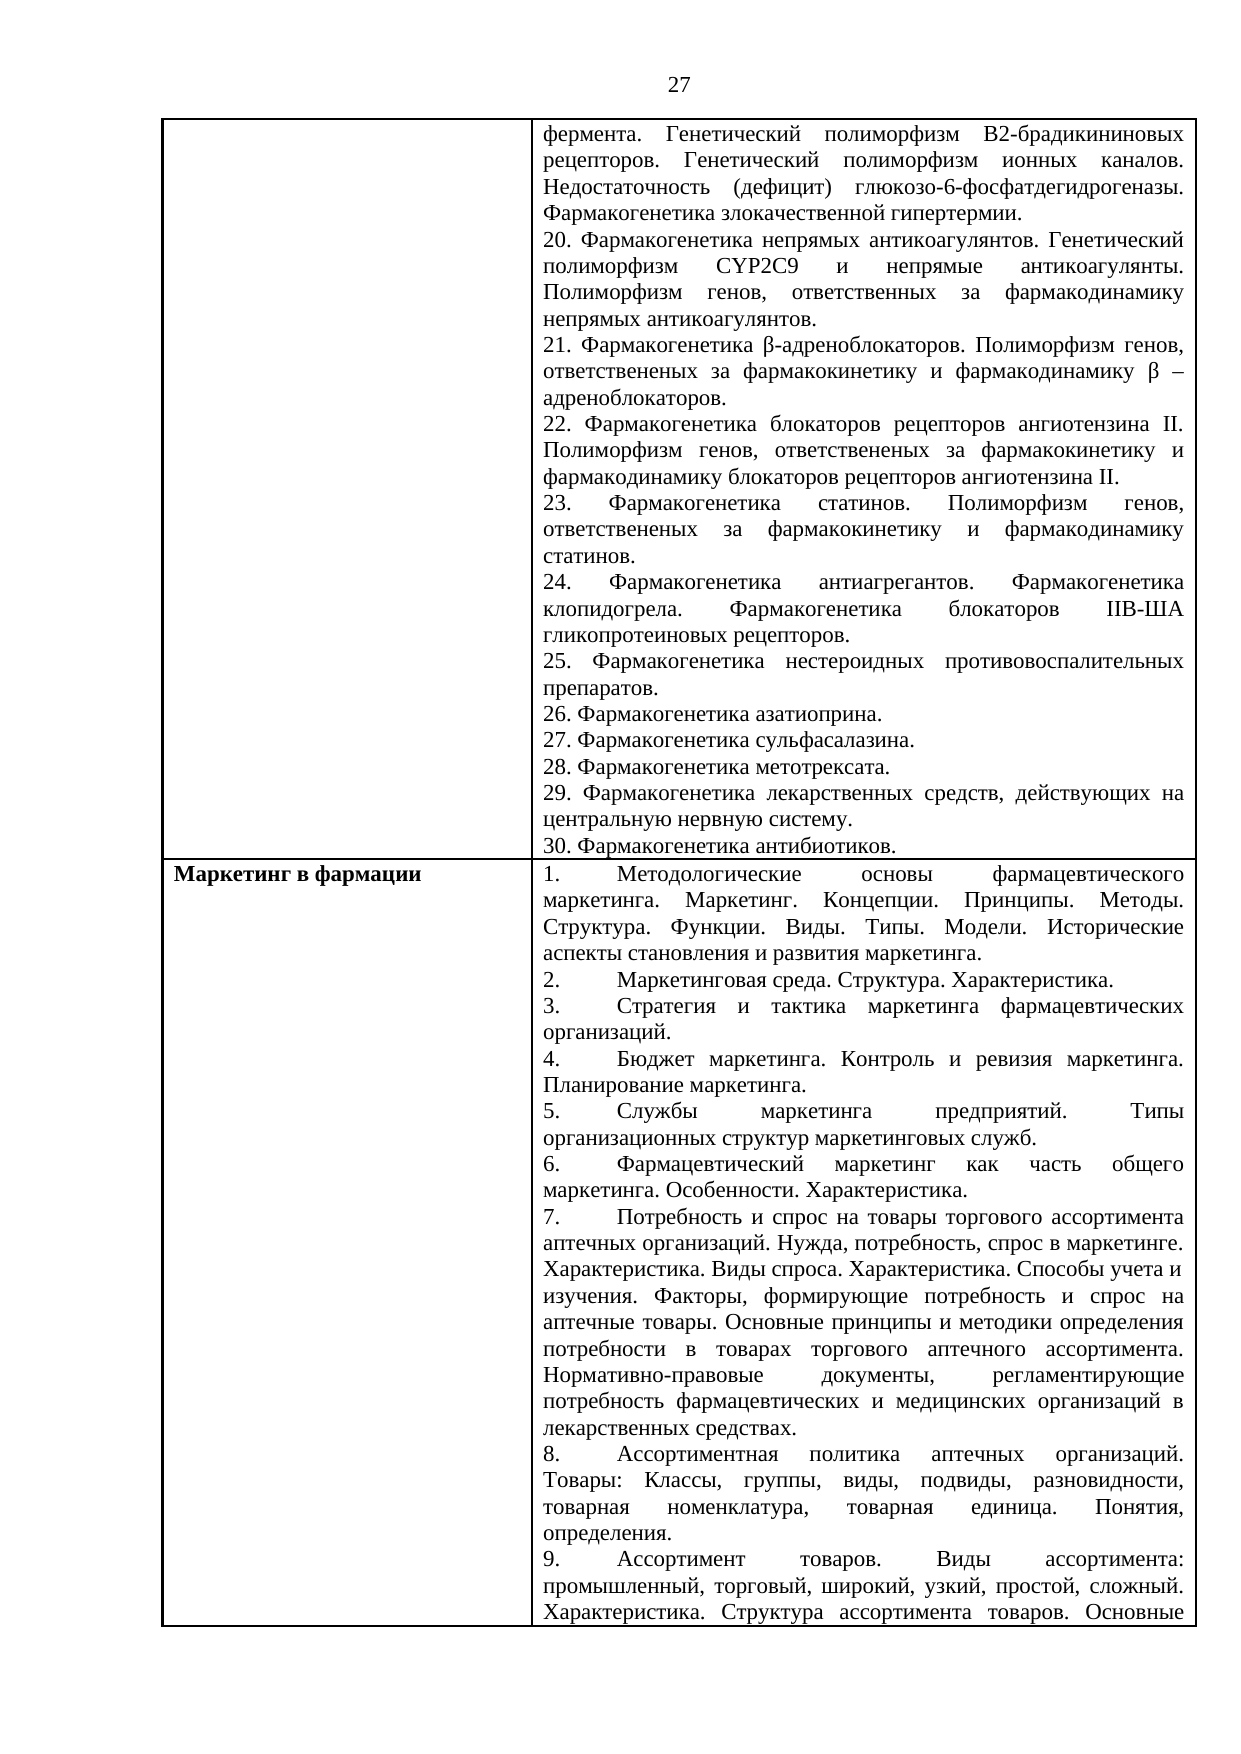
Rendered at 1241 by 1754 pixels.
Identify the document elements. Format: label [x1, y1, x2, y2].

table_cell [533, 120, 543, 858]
table_cell [533, 860, 1195, 1624]
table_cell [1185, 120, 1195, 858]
table_cell [164, 120, 531, 858]
table_cell [164, 860, 531, 1624]
